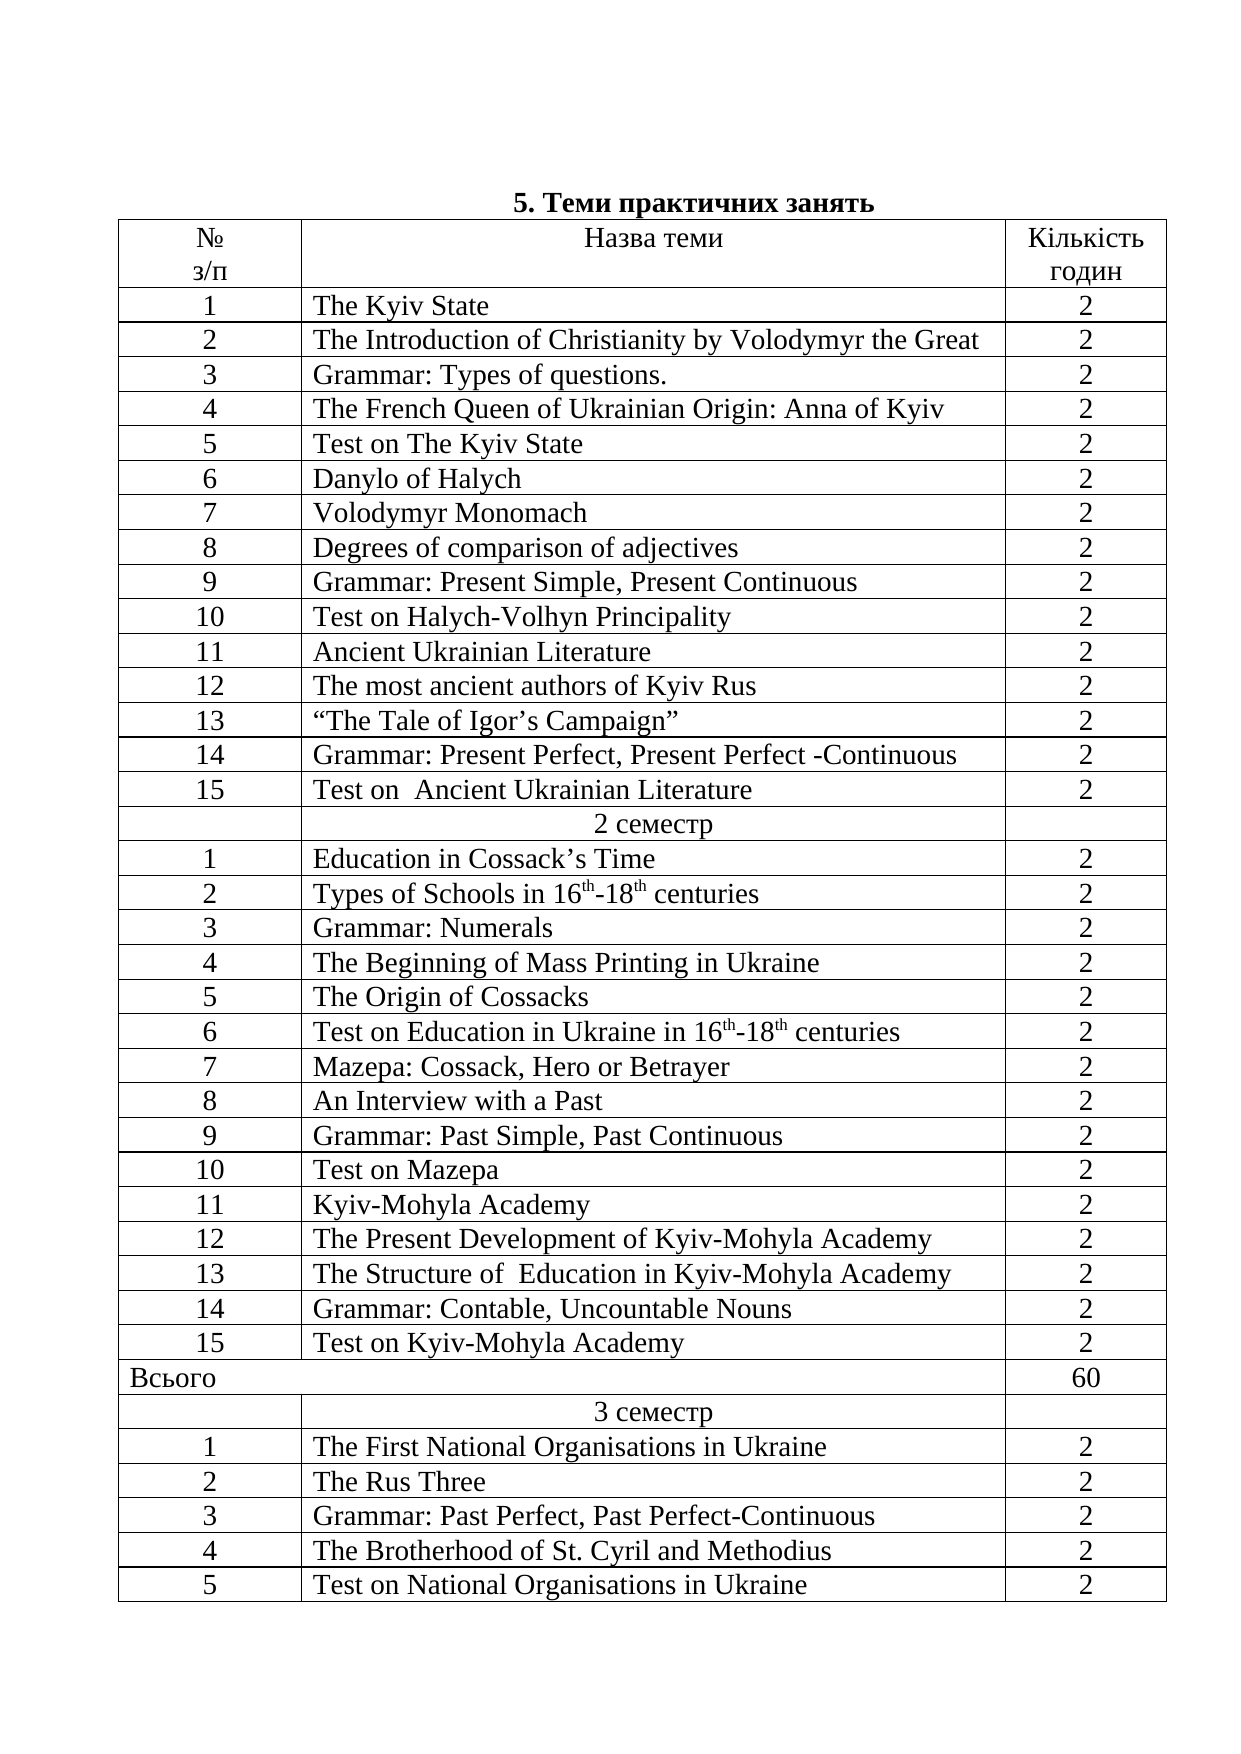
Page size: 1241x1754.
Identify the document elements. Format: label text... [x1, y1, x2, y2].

table_cell 2 [1006, 1083, 1166, 1117]
table_cell 2 [1006, 1118, 1166, 1151]
table_cell 14 [119, 738, 301, 771]
table_cell The most ancient authors of Kyiv Rus [302, 668, 1005, 702]
table_cell 8 [119, 530, 301, 563]
table_cell 2 [1006, 1429, 1166, 1463]
table_cell Test on National Organisations in Ukraine [302, 1568, 1005, 1601]
table_cell 2 [1006, 426, 1166, 460]
table_cell 2 [1006, 738, 1166, 771]
table_cell 2 [119, 323, 301, 356]
table_cell 60 [1006, 1360, 1166, 1393]
table_cell 2 [1006, 1222, 1166, 1255]
table_cell 7 [119, 495, 301, 529]
table_cell The Brotherhood of St. Cyril and Methodius [302, 1533, 1005, 1566]
table_cell Types of Schools in 16th-18th centuries [302, 876, 1005, 909]
table_cell The Introduction of Christianity by Volodymyr the Great [302, 323, 1005, 356]
table_cell [1006, 807, 1166, 840]
table_cell 2 [1006, 530, 1166, 563]
table_cell 2 [1006, 392, 1166, 425]
table_cell The First National Organisations in Ukraine [302, 1429, 1005, 1463]
table_cell The Origin of Cossacks [302, 980, 1005, 1013]
table_cell 2 [1006, 357, 1166, 391]
table_cell 2 [1006, 910, 1166, 944]
table_cell [1006, 1395, 1166, 1428]
table_header Кількість годин [1006, 220, 1166, 287]
table_cell The Rus Three [302, 1464, 1005, 1497]
table_cell 1 [119, 841, 301, 875]
table_cell Test on Halych-Volhyn Principality [302, 599, 1005, 633]
table_cell 2 [119, 1464, 301, 1497]
table_cell 10 [119, 599, 301, 633]
table_cell 2 [1006, 980, 1166, 1013]
table_cell 6 [119, 1014, 301, 1048]
table_cell Всього [119, 1360, 1005, 1393]
table_cell The Kyiv State [302, 288, 1005, 321]
table_cell The French Queen of Ukrainian Origin: Anna of Kyiv [302, 392, 1005, 425]
table_cell Ancient Ukrainian Literature [302, 634, 1005, 667]
table_cell 2 [1006, 599, 1166, 633]
table_cell Test on Ancient Ukrainian Literature [302, 772, 1005, 806]
table_cell 2 [1006, 1498, 1166, 1532]
table_cell Degrees of comparison of adjectives [302, 530, 1005, 563]
table_cell 2 [1006, 703, 1166, 736]
table_cell 4 [119, 945, 301, 978]
table_header № з/п [119, 220, 301, 287]
table_cell 3 [119, 357, 301, 391]
table_cell 2 [1006, 1187, 1166, 1221]
table_cell 2 [1006, 1049, 1166, 1082]
table_cell 2 [1006, 634, 1166, 667]
table_cell 14 [119, 1291, 301, 1324]
table_cell Grammar: Past Simple, Past Continuous [302, 1118, 1005, 1151]
table_cell 2 [119, 876, 301, 909]
table_cell An Interview with a Past [302, 1083, 1005, 1117]
table_cell 3 семестр [302, 1395, 1005, 1428]
table_cell 15 [119, 1325, 301, 1359]
table_cell “The Tale of Igor’s Campaign” [302, 703, 1005, 736]
table_cell 2 [1006, 1014, 1166, 1048]
table_cell 13 [119, 1256, 301, 1290]
table_cell 5 [119, 980, 301, 1013]
text 5. Теми практичних занять [236, 185, 1152, 219]
table_cell 11 [119, 634, 301, 667]
table_cell 5 [119, 426, 301, 460]
table_cell 3 [119, 910, 301, 944]
table_cell 2 [1006, 1533, 1166, 1566]
table_cell 2 [1006, 841, 1166, 875]
table_cell Grammar: Numerals [302, 910, 1005, 944]
table_cell 12 [119, 668, 301, 702]
table_cell 10 [119, 1153, 301, 1186]
table_cell 2 [1006, 772, 1166, 806]
table_cell 9 [119, 1118, 301, 1151]
table_cell [119, 1395, 301, 1428]
table_cell 2 [1006, 945, 1166, 978]
table_cell Grammar: Types of questions. [302, 357, 1005, 391]
table_cell Volodymyr Monomach [302, 495, 1005, 529]
table_cell 2 [1006, 1325, 1166, 1359]
table_cell 7 [119, 1049, 301, 1082]
table_cell 2 семестр [302, 807, 1005, 840]
table_cell 13 [119, 703, 301, 736]
table_cell 2 [1006, 323, 1166, 356]
table_cell Grammar: Present Simple, Present Continuous [302, 565, 1005, 598]
table_cell 2 [1006, 876, 1166, 909]
table_cell 11 [119, 1187, 301, 1221]
table_cell Kyiv-Mohyla Academy [302, 1187, 1005, 1221]
table_cell 2 [1006, 1256, 1166, 1290]
table_cell Danylo of Halych [302, 461, 1005, 494]
table_cell 1 [119, 1429, 301, 1463]
table_cell 2 [1006, 1568, 1166, 1601]
table_cell 12 [119, 1222, 301, 1255]
table_cell Education in Cossack’s Time [302, 841, 1005, 875]
table_cell 8 [119, 1083, 301, 1117]
table_cell [119, 807, 301, 840]
table_cell 3 [119, 1498, 301, 1532]
table_cell Grammar: Past Perfect, Past Perfect-Continuous [302, 1498, 1005, 1532]
table_cell Test on The Kyiv State [302, 426, 1005, 460]
table_cell 4 [119, 1533, 301, 1566]
table_cell 2 [1006, 565, 1166, 598]
table_cell Grammar: Contable, Uncountable Nouns [302, 1291, 1005, 1324]
table_cell 2 [1006, 461, 1166, 494]
table_cell Mazepa: Cossack, Hero or Betrayer [302, 1049, 1005, 1082]
table_cell 2 [1006, 288, 1166, 321]
table_cell 4 [119, 392, 301, 425]
table_cell Test on Education in Ukraine in 16th-18th centuries [302, 1014, 1005, 1048]
table_cell The Structure of Education in Kyiv-Mohyla Academy [302, 1256, 1005, 1290]
table_cell 2 [1006, 1464, 1166, 1497]
table_cell 5 [119, 1568, 301, 1601]
table_cell 2 [1006, 1291, 1166, 1324]
table_cell Test on Mazepa [302, 1153, 1005, 1186]
table_cell The Present Development of Kyiv-Mohyla Academy [302, 1222, 1005, 1255]
table_cell Test on Kyiv-Mohyla Academy [302, 1325, 1005, 1359]
table_cell Grammar: Present Perfect, Present Perfect -Continuous [302, 738, 1005, 771]
table_cell The Beginning of Mass Printing in Ukraine [302, 945, 1005, 978]
table_cell 15 [119, 772, 301, 806]
table_cell 2 [1006, 495, 1166, 529]
table_cell 1 [119, 288, 301, 321]
table_cell 6 [119, 461, 301, 494]
table_header Назва теми [302, 220, 1005, 287]
table_cell 2 [1006, 668, 1166, 702]
table_cell 9 [119, 565, 301, 598]
table_cell 2 [1006, 1153, 1166, 1186]
